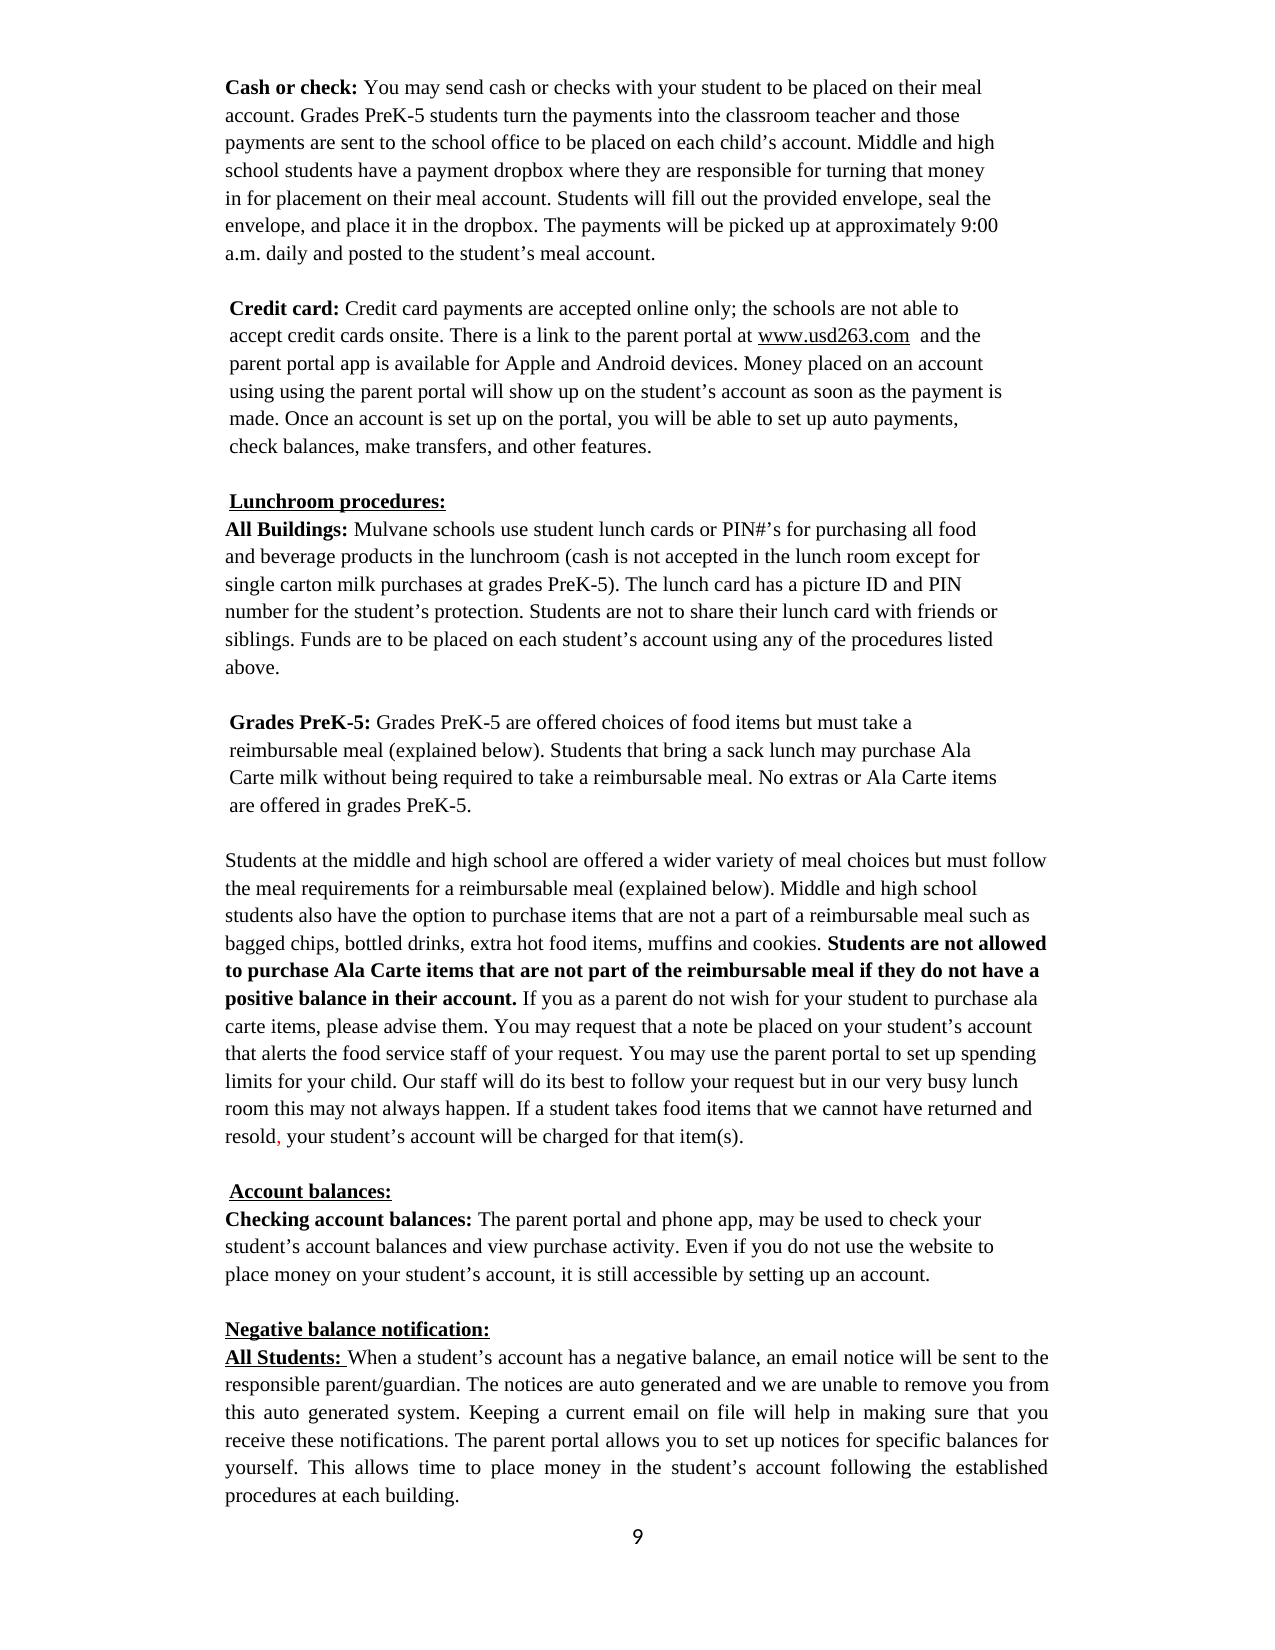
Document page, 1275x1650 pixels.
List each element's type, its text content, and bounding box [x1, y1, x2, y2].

text Cash or check: You may send cash or checks with your student to be placed on their meal account. Grades PreK-5 students turn the payments into the classroom teacher and those payments are sent to the school office to be placed on each child’s account. Middle and high school students have a payment dropbox where they are responsible for turning that money in for placement on their meal account. Students will fill out the provided envelope, seal the envelope, and place it in the dropbox. The payments will be picked up at approximately 9:00 a.m. daily and posted to the student’s meal account. [225, 75, 1004, 265]
text All Students: When a student’s account has a negative balance, an email notice will be sent to the responsible parent/guardian. The notices are auto generated and we are unable to remove you from this auto generated system. Keeping a current email on file will help in making sure that you receive these notifications. The parent portal allows you to set up notices for specific balances for yourself. This allows time to place money in the student’s account following the established procedures at each building. [225, 1345, 1050, 1507]
text Credit card: Credit card payments are accepted online only; the schools are not able to accept credit cards onsite. There is a link to the parent portal at www.usd263.com and the parent portal app is available for Apple and Android devices. Money placed on an account using using the parent portal will show up on the student’s account as soon as the payment is made. Once an account is set up on the portal, you will be able to set up auto payments, check balances, make transfers, and other features. [229, 296, 1004, 458]
text Account balances: [229, 1179, 1004, 1203]
text All Buildings: Mulvane schools use student lunch cards or PIN#’s for purchasing all food and beverage products in the lunchroom (cash is not accepted in the lunch room except for single carton milk purchases at grades PreK-5). The lunch card has a picture ID and PIN number for the student’s protection. Students are not to share their lunch card with friends or siblings. Funds are to be placed on each student’s account using any of the procedures listed above. [225, 517, 1004, 679]
text Checking account balances: The parent portal and phone app, may be used to check your student’s account balances and view purchase activity. Even if you do not use the website to place money on your student’s account, it is still accessible by setting up an account. [225, 1207, 1004, 1286]
text Grades PreK-5: Grades PreK-5 are offered choices of food items but must take a reimbursable meal (explained below). Students that bring a sack lunch may purchase Ala Carte milk without being required to take a reimbursable meal. No extras or Ala Carte items are offered in grades PreK-5. [229, 710, 1004, 817]
text Students at the middle and high school are offered a wider variety of meal choices but must follow the meal requirements for a reimbursable meal (explained below). Middle and high school students also have the option to purchase items that are not a part of a reimbursable meal such as bagged chips, bottled drinks, extra hot food items, muffins and cookies. Students are not allowed to purchase Ala Carte items that are not part of the reimbursable meal if they do not have a positive balance in their account. If you as a parent do not wish for your student to purchase ala carte items, please advise them. You may request that a note be placed on your student’s account that alerts the food service staff of your request. You may use the parent portal to set up spending limits for your child. Our staff will do its best to follow your request but in our very busy lunch room this may not always happen. If a student takes food items that we cannot have returned and resold, your student’s account will be charged for that item(s). [225, 848, 1050, 1148]
text Lunchroom procedures: [229, 489, 1004, 513]
text Negative balance notification: [225, 1317, 1050, 1341]
